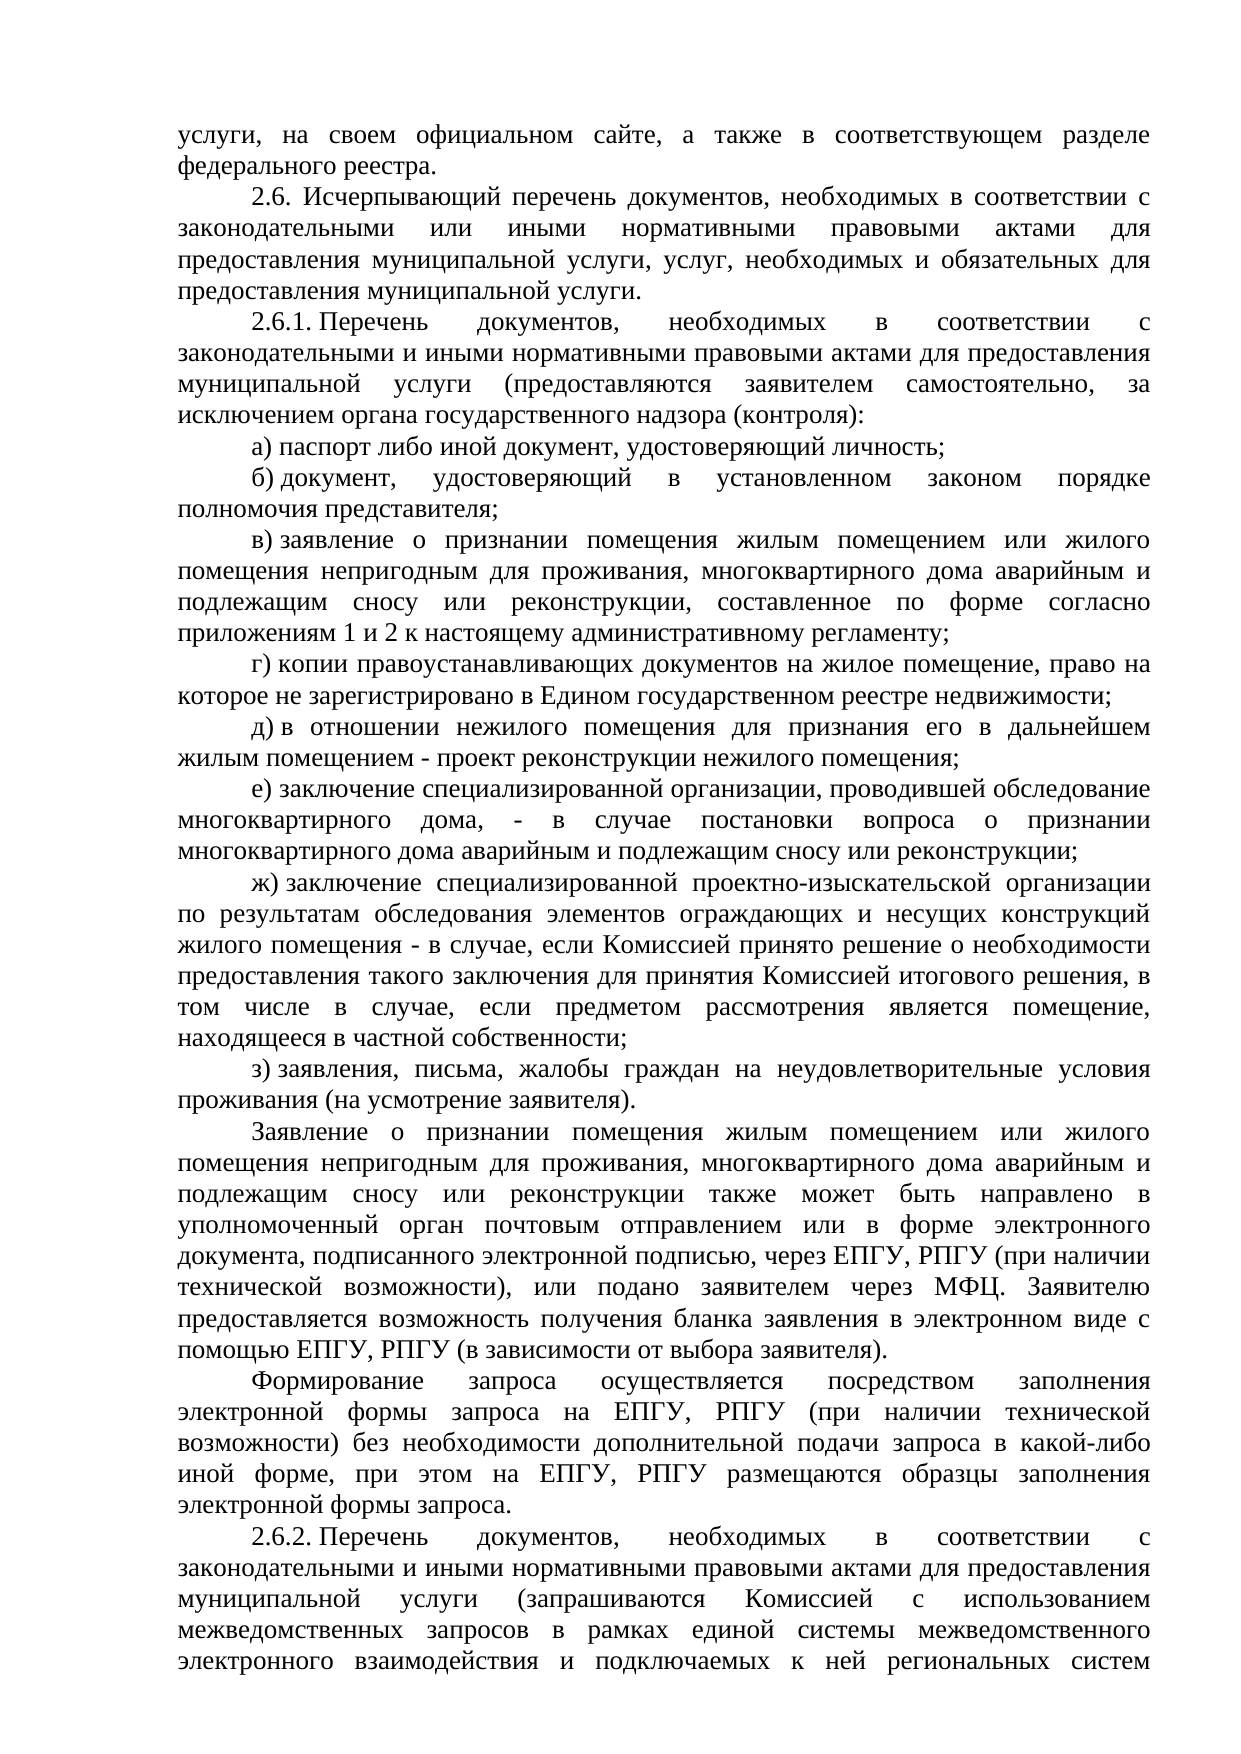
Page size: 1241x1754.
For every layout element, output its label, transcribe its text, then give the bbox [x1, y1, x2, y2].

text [177, 1520, 1152, 1675]
text Заявление о признании помещения жилым помещением или жилого помещения непригодным для проживания, многоквартирного дома аварийным и подлежащим сносу или реконструкции также может быть направлено в уполномоченный орган почтовым отправлением или в форме электронного документа, подписанного электронной подписью, через ЕПГУ, РПГУ (при наличии технической возможности), или подано заявителем через МФЦ. Заявителю предоставляется возможность получения бланка заявления в электронном виде с помощью ЕПГУ, РПГУ (в зависимости от выбора заявителя). [177, 1115, 1152, 1364]
text д).в отношении нежилого помещения для признания его в дальнейшем жилым помещением - проект реконструкции нежилого помещения; [177, 710, 1152, 772]
text г).копии правоустанавливающих документов на жилое помещение, право на которое не зарегистрировано в Едином государственном реестре недвижимости; [177, 648, 1152, 710]
text ж).заключение специализированной проектно-изыскательской организации по результатам обследования элементов ограждающих и несущих конструкций жилого помещения - в случае, если Комиссией принято решение о необходимости предоставления такого заключения для принятия Комиссией итогового решения, в том числе в случае, если предметом рассмотрения является помещение, находящееся в частной собственности; [177, 866, 1152, 1052]
text з).заявления, письма, жалобы граждан на неудовлетворительные условия проживания (на усмотрение заявителя). [177, 1052, 1152, 1115]
text в).заявление о признании помещения жилым помещением или жилого помещения непригодным для проживания, многоквартирного дома аварийным и подлежащим сносу или реконструкции, составленное по форме согласно приложениям 1 и 2 к настоящему административному регламенту; [177, 523, 1152, 648]
text б).документ, удостоверяющий в установленном законом порядке полномочия представителя; [177, 461, 1152, 523]
text 2.6.1..Перечень документов, необходимых в соответствии с законодательными и иными нормативными правовыми актами для предоставления муниципальной услуги (предоставляются заявителем самостоятельно, за исключением органа государственного надзора (контроля): [177, 305, 1152, 429]
text Формирование запроса осуществляется посредством заполнения электронной формы запроса на ЕПГУ, РПГУ (при наличии технической возможности) без необходимости дополнительной подачи запроса в какой-либо иной форме, при этом на ЕПГУ, РПГУ размещаются образцы заполнения электронной формы запроса. [177, 1364, 1152, 1520]
text е).заключение специализированной организации, проводившей обследование многоквартирного дома, - в случае постановки вопроса о признании многоквартирного дома аварийным и подлежащим сносу или реконструкции; [177, 772, 1152, 866]
text а).паспорт либо иной документ, удостоверяющий личность; [177, 429, 1152, 461]
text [177, 118, 1152, 180]
text 2.6. Исчерпывающий перечень документов, необходимых в соответствии с законодательными или иными нормативными правовыми актами для предоставления муниципальной услуги, услуг, необходимых и обязательных для предоставления муниципальной услуги. [177, 180, 1152, 305]
